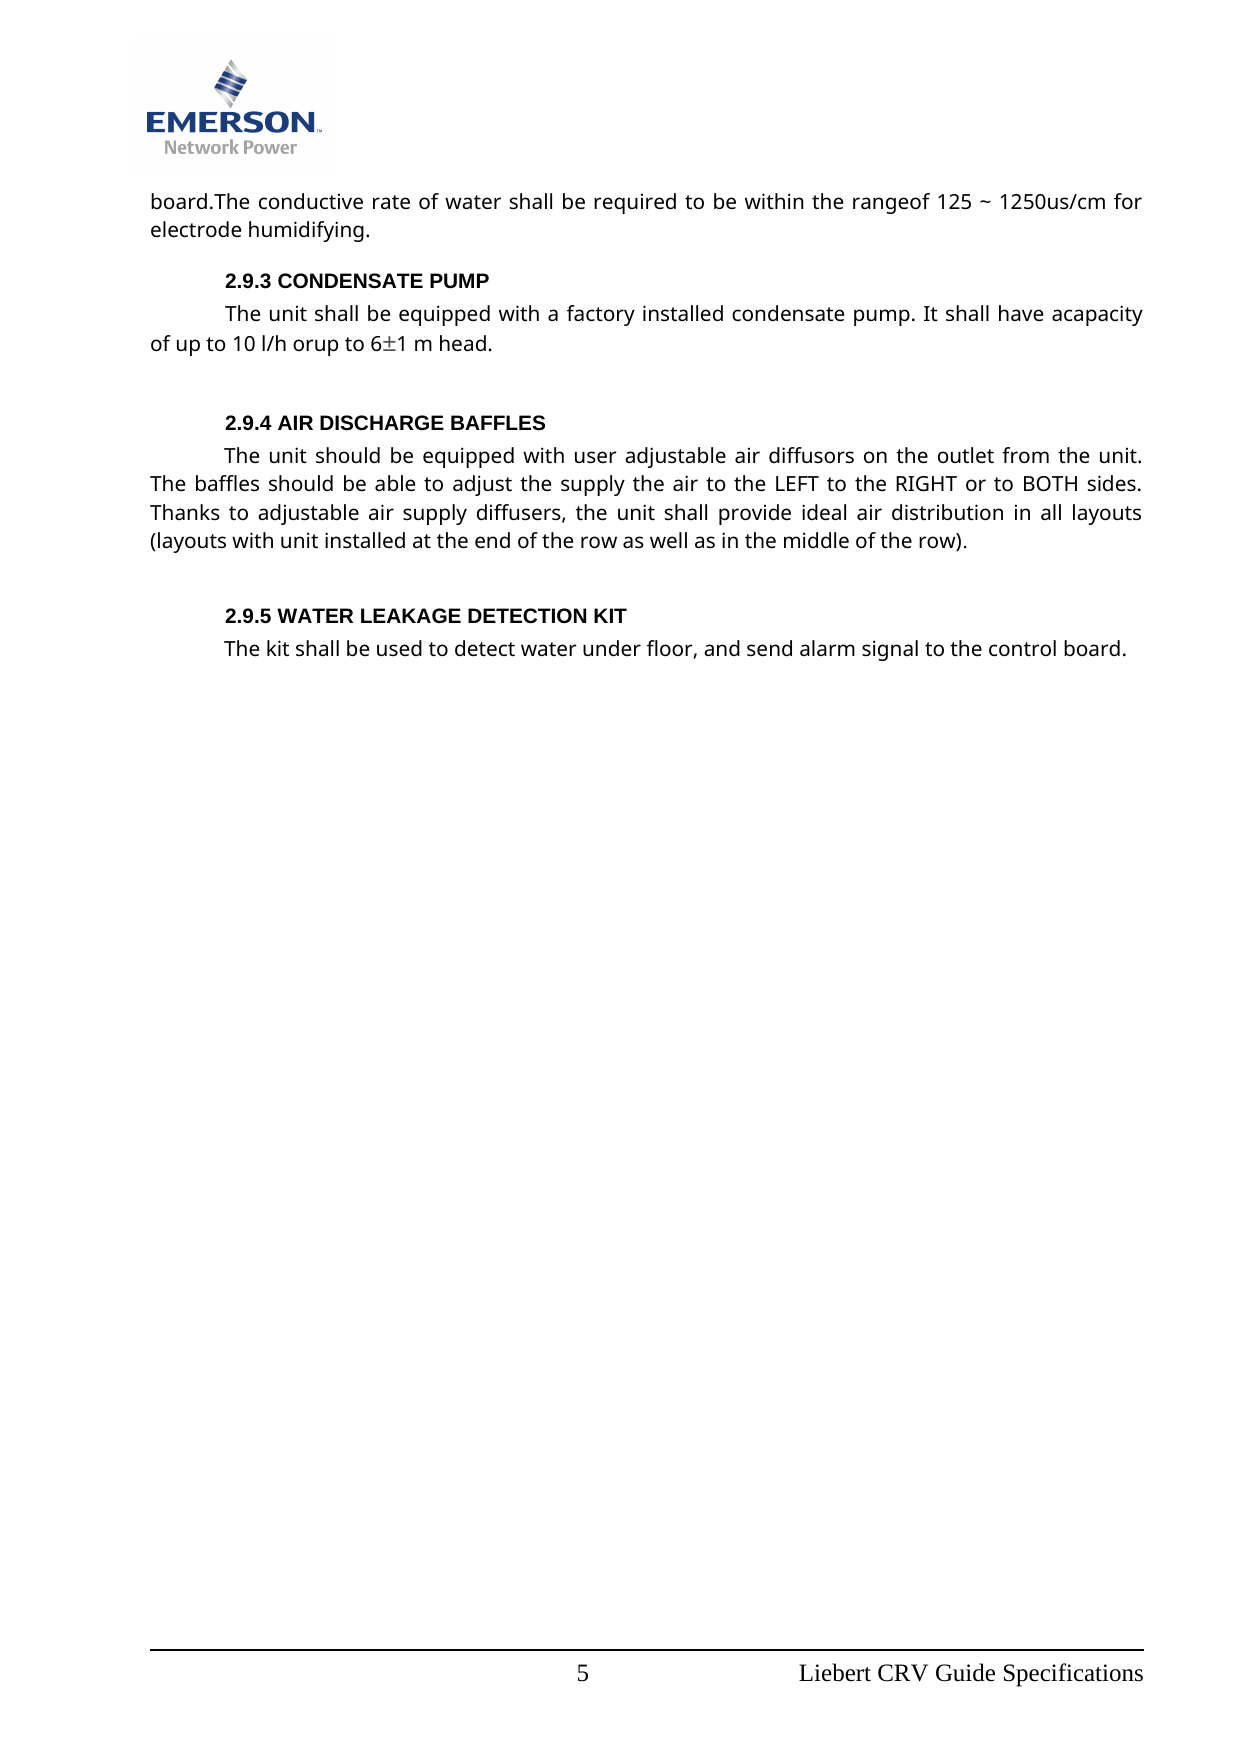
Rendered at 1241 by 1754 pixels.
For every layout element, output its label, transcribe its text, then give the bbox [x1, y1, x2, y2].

picture [131, 37, 338, 176]
text The unit shall be equipped with a factory installed condensate pump. It shall have acapacity of up to 10 l/h orup to 6±1 m head. [150, 299, 1144, 357]
text The kit shall be used to detect water under floor, and send alarm signal to the control board. [150, 634, 1144, 662]
subtitle WATER LEAKAGE DETECTION KIT [225, 604, 1144, 628]
subtitle CONDENSATE PUMP [225, 269, 1144, 293]
text The unit should be equipped with user adjustable air diffusors on the outlet from the unit. The baffles should be able to adjust the supply the air to the LEFT to the RIGHT or to BOTH sides. Thanks to adjustable air supply diffusers, the unit shall provide ideal air distribution in all layouts (layouts with unit installed at the end of the row as well as in the middle of the row). [150, 441, 1144, 555]
subtitle AIR DISCHARGE BAFFLES [225, 411, 1144, 435]
